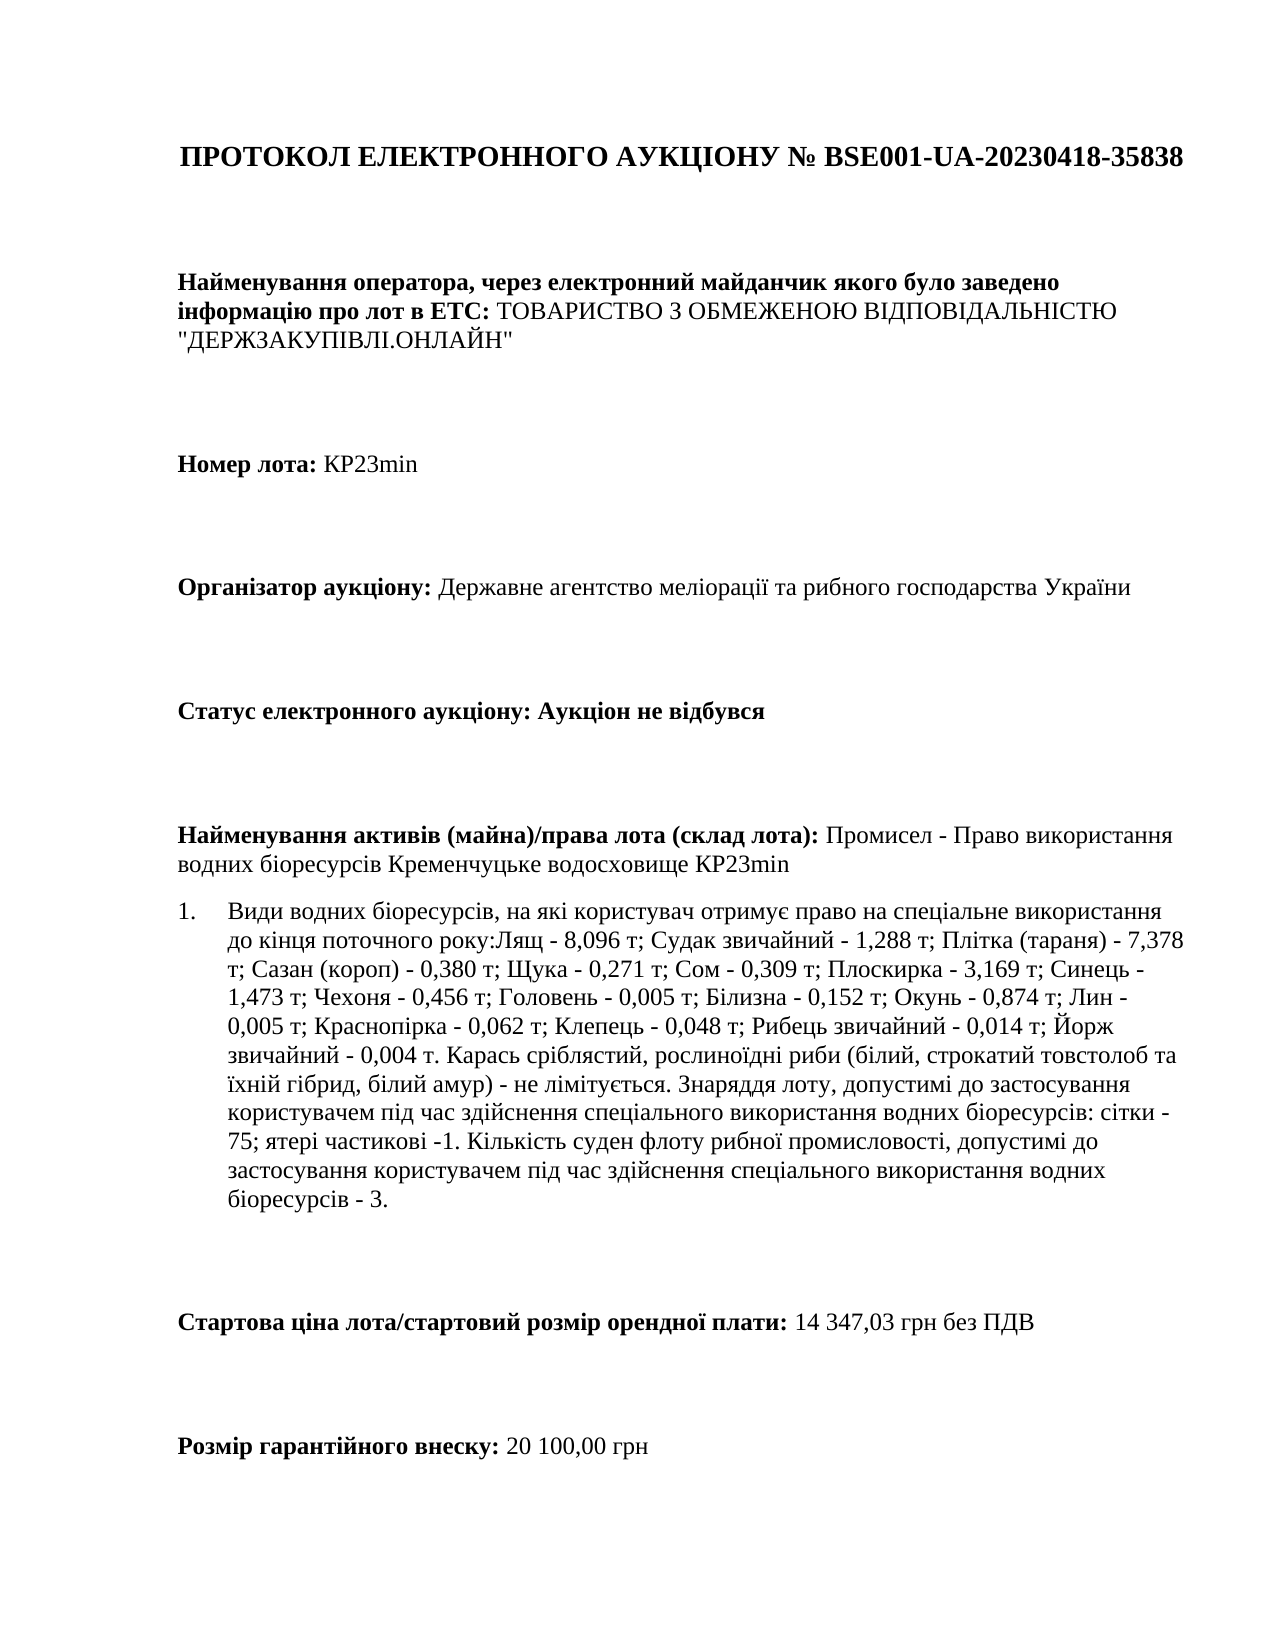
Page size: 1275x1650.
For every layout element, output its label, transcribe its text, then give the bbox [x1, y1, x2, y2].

text Статус електронного аукціону: Аукціон не відбувся [177, 696, 1186, 725]
text Організатор аукціону: Державне агентство меліорації та рибного господарства України [177, 572, 1186, 601]
text Найменування активів (майна)/права лота (склад лота): Промисел - Право використання водних біоресурсів Кременчуцьке водосховище КР23min [177, 820, 1186, 877]
text Стартова ціна лота/стартовий розмір орендної плати: 14 347,03 грн без ПДВ [177, 1307, 1186, 1336]
list Види водних біоресурсів, на які користувач отримує право на спеціальне використання до кінця поточного року:Лящ - 8,096 т; Судак звичайний - 1,288 т; Плітка (тараня) - 7,378 т; Сазан (короп) - 0,380 т; Щука - 0,271 т; Сом - 0,309 т; Плоскирка - 3,169 т; Синець - 1,473 т; Чехоня - 0,456 т; Головень - 0,005 т; Білизна - 0,152 т; Окунь - 0,874 т; Лин - 0,005 т; Краснопірка - 0,062 т; Клепець - 0,048 т; Рибець звичайний - 0,014 т; Йорж звичайний - 0,004 т. Карась сріблястий, рослиноїдні риби (білий, строкатий товстолоб та їхній гібрид, білий амур) - не лімітується. Знаряддя лоту, допустимі до застосування користувачем під час здійснення спеціального використання водних біоресурсів: сітки - 75; ятері частикові -1. Кількість суден флоту рибної промисловості, допустимі до застосування користувачем під час здійснення спеціального використання водних біоресурсів - 3. [177, 896, 1186, 1212]
text Найменування оператора, через електронний майданчик якого було заведено інформацію про лот в ЕТС: ТОВАРИСТВО З ОБМЕЖЕНОЮ ВІДПОВІДАЛЬНІСТЮ "ДЕРЖЗАКУПІВЛІ.ОНЛАЙН" [177, 267, 1186, 354]
text Номер лота: КР23min [177, 449, 1186, 477]
subtitle ПРОТОКОЛ ЕЛЕКТРОННОГО АУКЦІОНУ № BSE001-UA-20230418-35838 [177, 139, 1186, 172]
text Розмір гарантійного внеску: 20 100,00 грн [177, 1431, 1186, 1460]
